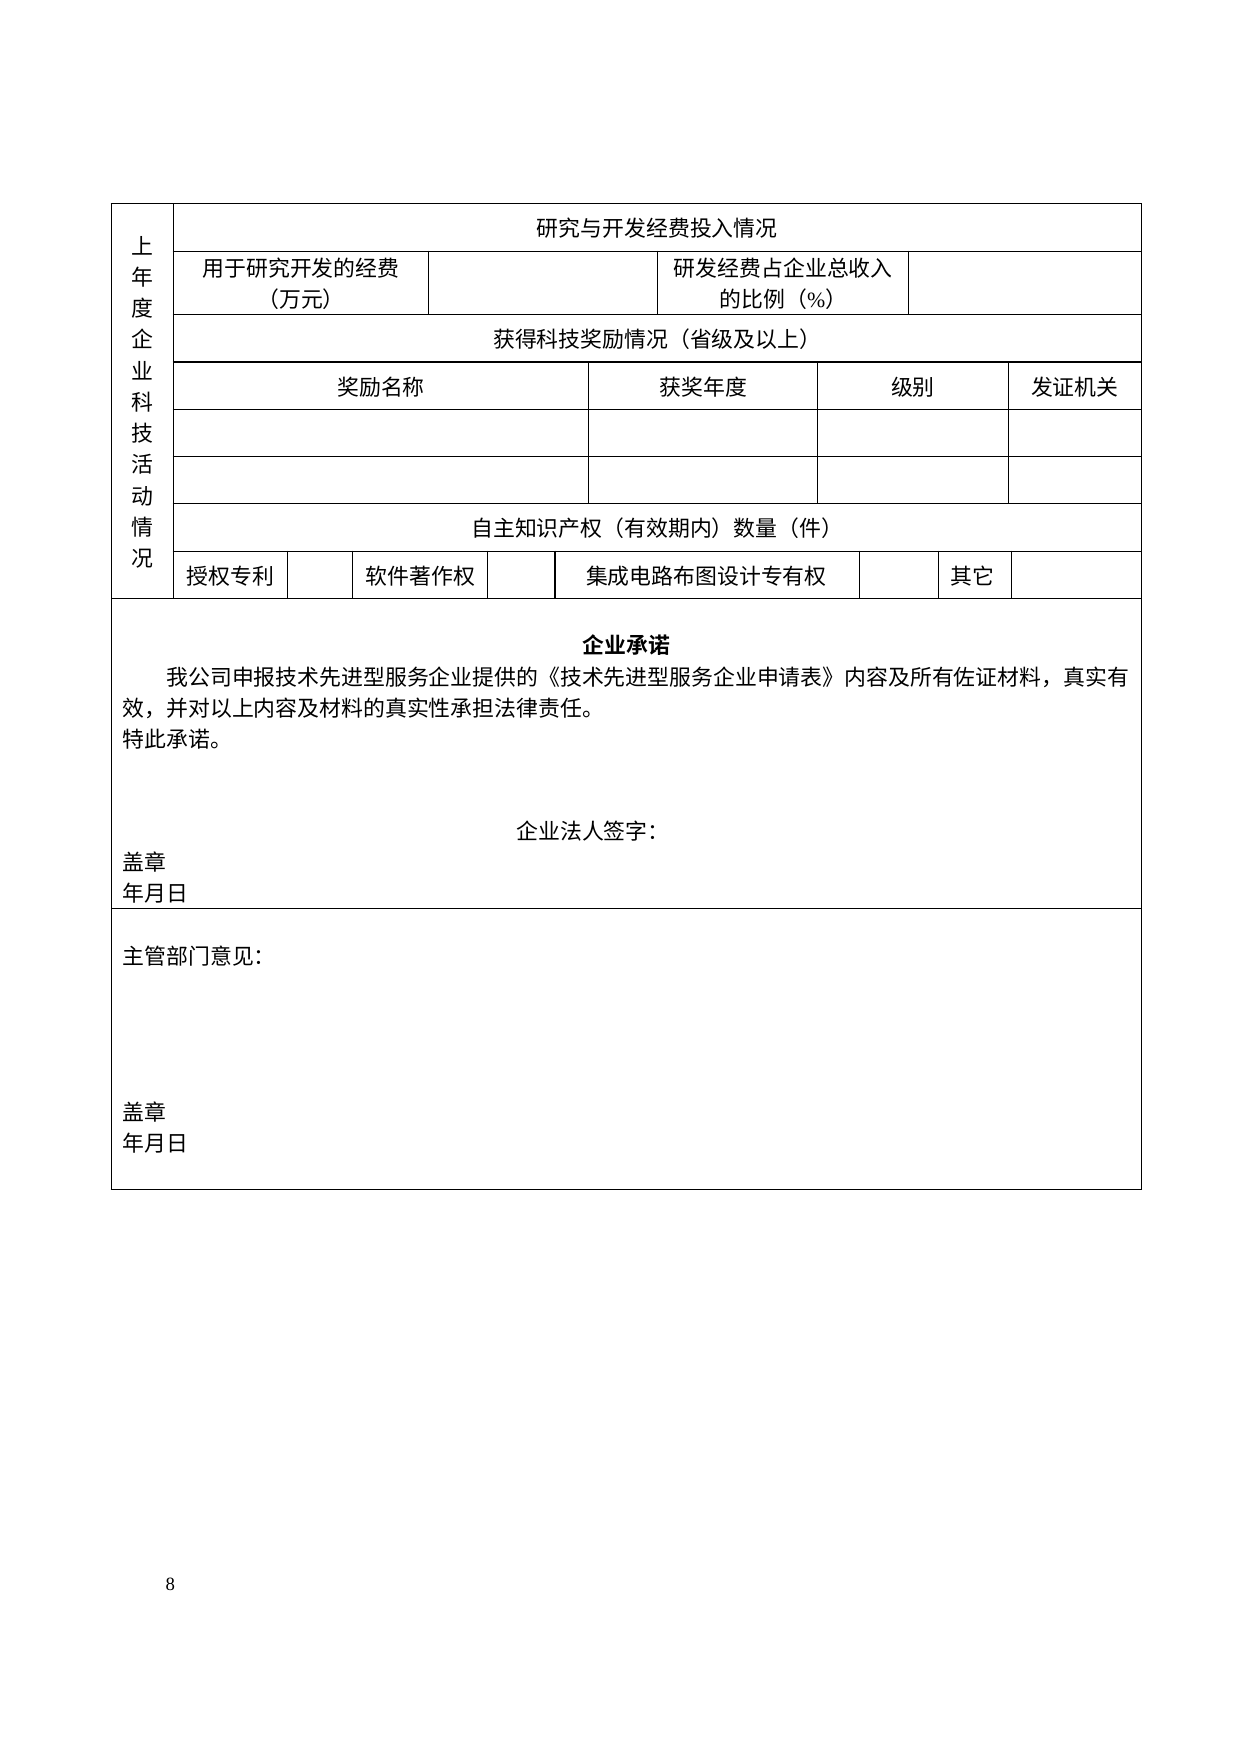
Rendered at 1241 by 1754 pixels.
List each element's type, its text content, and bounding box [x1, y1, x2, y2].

table_cell [288, 552, 352, 598]
table_cell 授权专利 [174, 552, 287, 598]
table_cell [1012, 552, 1141, 598]
table_cell 发证机关 [1009, 363, 1141, 409]
table_cell [1009, 457, 1141, 503]
table_cell [909, 252, 1141, 314]
table_cell 级别 [818, 363, 1008, 409]
table_cell 自主知识产权（有效期内）数量（件） [174, 504, 1141, 551]
table_cell 研发经费占企业总收入的比例（%） [658, 252, 908, 314]
table_cell 其它 [939, 552, 1011, 598]
table_header 研究与开发经费投入情况 [174, 204, 1141, 251]
table_cell [818, 410, 1008, 456]
table_cell [429, 252, 657, 314]
table_cell 用于研究开发的经费（万元） [174, 252, 428, 314]
table_cell [589, 457, 817, 503]
table_cell 企业承诺 我公司申报技术先进型服务企业提供的《技术先进型服务企业申请表》内容及所有佐证材料，真实有效，并对以上内容及材料的真实性承担法律责任。 特此承诺。 企业法人签字： 盖章 年月日 [112, 599, 1141, 908]
table_cell 获得科技奖励情况（省级及以上） [174, 315, 1141, 361]
table_cell 奖励名称 [174, 363, 588, 409]
table_cell [818, 457, 1008, 503]
table_cell [860, 552, 938, 598]
table_cell 集成电路布图设计专有权 [556, 552, 859, 598]
table_header 上年度企业科技活动情况 [112, 204, 173, 598]
table_cell [589, 410, 817, 456]
table_cell [1009, 410, 1141, 456]
table_cell 软件著作权 [353, 552, 487, 598]
table_cell [488, 552, 554, 598]
table_cell [174, 410, 588, 456]
table_cell [174, 457, 588, 503]
table_cell 获奖年度 [589, 363, 817, 409]
table_cell 主管部门意见： 盖章 年月日 [112, 909, 1141, 1189]
